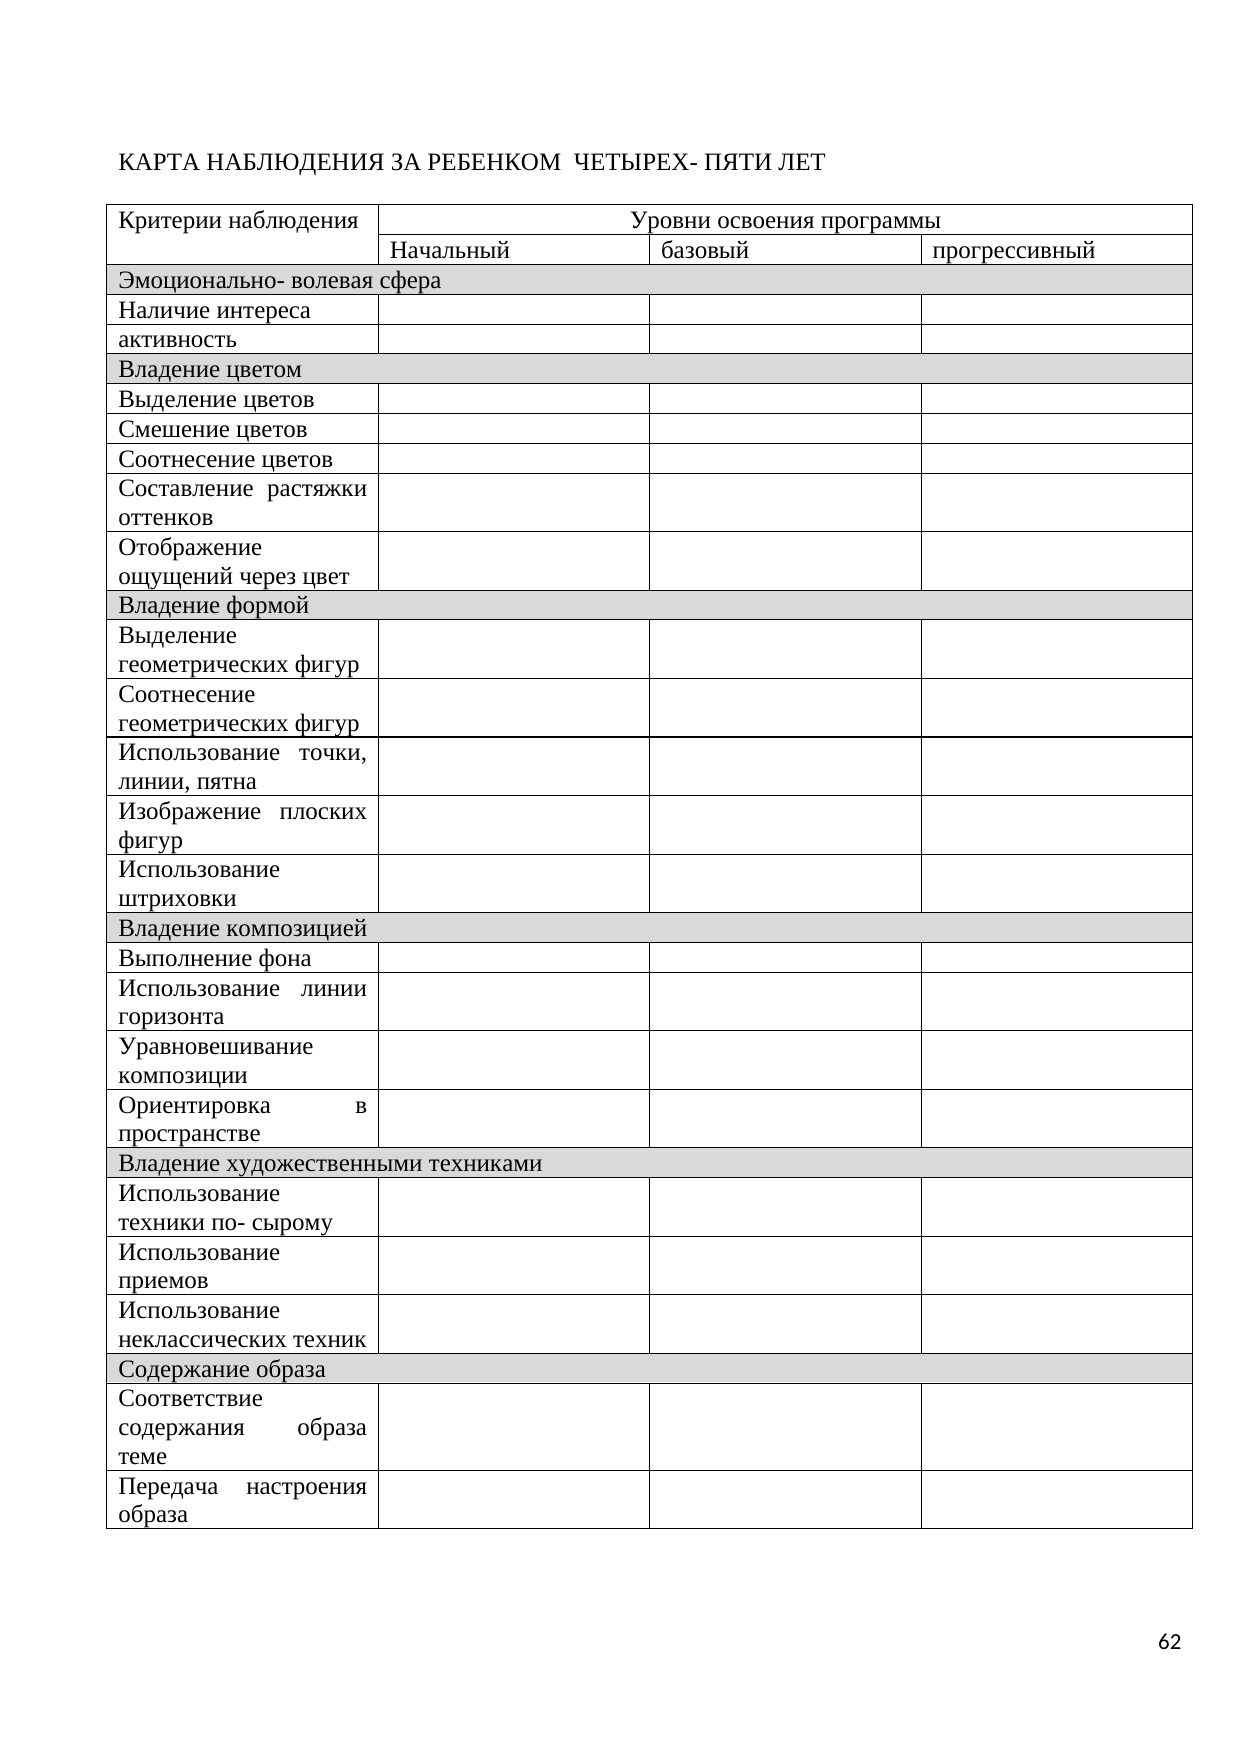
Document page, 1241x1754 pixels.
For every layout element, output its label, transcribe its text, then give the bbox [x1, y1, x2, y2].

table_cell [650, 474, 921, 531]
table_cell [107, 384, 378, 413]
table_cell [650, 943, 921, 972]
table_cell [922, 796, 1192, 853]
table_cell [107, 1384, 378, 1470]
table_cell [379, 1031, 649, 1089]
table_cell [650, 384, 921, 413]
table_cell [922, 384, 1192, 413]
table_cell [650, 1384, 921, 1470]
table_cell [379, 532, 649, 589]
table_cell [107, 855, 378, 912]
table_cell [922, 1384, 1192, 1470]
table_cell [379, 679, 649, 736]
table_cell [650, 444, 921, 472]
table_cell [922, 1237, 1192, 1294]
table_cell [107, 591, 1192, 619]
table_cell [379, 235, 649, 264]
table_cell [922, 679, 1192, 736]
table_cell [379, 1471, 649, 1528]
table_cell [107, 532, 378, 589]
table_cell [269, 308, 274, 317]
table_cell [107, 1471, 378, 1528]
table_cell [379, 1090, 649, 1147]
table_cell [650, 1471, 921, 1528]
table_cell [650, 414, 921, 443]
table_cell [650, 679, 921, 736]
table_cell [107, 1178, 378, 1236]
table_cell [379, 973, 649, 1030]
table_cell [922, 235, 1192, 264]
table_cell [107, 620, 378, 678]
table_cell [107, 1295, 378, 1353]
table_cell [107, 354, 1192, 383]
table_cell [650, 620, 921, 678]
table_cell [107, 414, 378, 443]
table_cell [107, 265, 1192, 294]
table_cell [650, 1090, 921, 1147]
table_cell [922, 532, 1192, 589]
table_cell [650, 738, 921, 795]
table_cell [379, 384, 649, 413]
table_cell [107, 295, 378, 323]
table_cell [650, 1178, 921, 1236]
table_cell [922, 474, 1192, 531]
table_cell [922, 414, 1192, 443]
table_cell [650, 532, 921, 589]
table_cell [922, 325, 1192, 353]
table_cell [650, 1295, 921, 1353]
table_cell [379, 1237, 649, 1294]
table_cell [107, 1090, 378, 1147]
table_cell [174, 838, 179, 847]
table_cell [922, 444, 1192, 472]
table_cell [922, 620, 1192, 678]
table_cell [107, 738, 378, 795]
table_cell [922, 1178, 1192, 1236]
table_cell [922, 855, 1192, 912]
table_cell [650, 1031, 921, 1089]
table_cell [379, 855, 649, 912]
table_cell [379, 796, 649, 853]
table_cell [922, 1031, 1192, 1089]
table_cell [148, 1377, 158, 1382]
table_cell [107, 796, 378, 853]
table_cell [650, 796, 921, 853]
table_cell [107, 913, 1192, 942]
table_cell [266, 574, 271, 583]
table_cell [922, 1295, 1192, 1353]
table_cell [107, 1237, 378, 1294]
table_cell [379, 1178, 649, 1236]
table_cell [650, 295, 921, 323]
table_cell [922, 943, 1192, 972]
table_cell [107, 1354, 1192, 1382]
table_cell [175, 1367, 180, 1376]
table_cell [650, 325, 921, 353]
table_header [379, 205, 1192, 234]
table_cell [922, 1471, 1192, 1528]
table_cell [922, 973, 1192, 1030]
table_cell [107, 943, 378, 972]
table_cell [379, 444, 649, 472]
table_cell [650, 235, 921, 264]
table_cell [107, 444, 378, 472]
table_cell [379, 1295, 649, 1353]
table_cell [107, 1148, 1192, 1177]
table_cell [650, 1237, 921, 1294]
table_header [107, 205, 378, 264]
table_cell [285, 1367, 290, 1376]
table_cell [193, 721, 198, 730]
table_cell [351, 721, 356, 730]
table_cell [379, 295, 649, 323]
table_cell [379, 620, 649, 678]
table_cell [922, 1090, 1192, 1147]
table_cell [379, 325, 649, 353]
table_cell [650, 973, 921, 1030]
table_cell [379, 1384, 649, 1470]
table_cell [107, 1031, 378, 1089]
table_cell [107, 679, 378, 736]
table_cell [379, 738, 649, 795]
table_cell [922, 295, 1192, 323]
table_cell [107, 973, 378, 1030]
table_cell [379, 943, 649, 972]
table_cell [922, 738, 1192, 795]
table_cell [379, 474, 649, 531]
text КАРТА НАБЛЮДЕНИЯ ЗА РЕБЕНКОМ ЧЕТЫРЕХ- ПЯТИ ЛЕТ [118, 147, 1181, 176]
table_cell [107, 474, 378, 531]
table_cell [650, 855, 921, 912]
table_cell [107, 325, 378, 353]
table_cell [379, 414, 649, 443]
